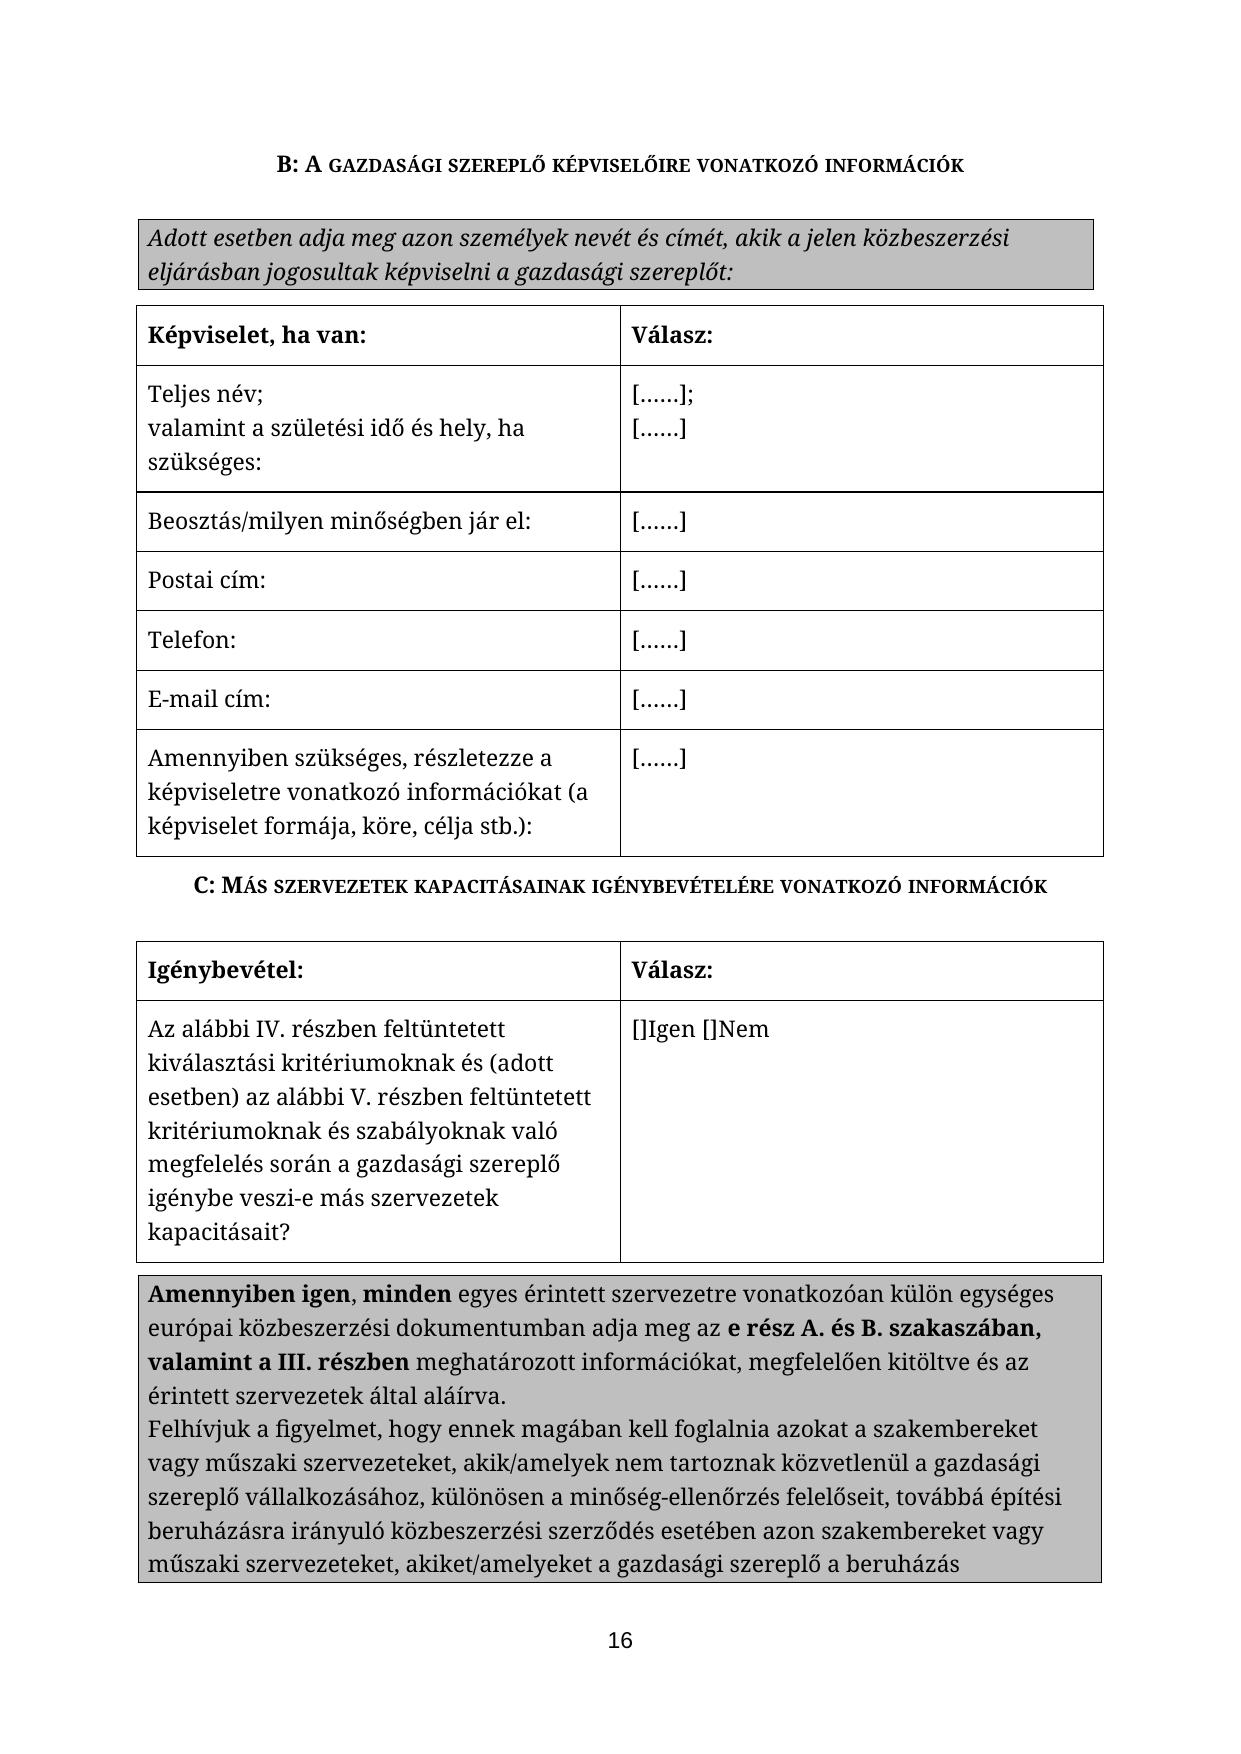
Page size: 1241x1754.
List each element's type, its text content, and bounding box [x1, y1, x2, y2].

table_cell Az alábbi IV. részben feltüntetett kiválasztási kritériumoknak és (adott esetben) az alábbi V. részben feltüntetett kritériumoknak és szabályoknak való megfelelés során a gazdasági szereplő igénybe veszi-e más szervezetek kapacitásait? [137, 1001, 620, 1262]
table_cell E-mail cím: [137, 671, 620, 729]
table_cell []Igen []Nem [621, 1001, 1103, 1262]
text B: A gazdasági szereplő képviselőire vonatkozó információk [148, 148, 1093, 179]
text C: Más szervezetek kapacitásainak igénybevételére vonatkozó információk [148, 869, 1093, 901]
table_cell Teljes név; valamint a születési idő és hely, ha szükséges: [137, 366, 620, 491]
table_cell Amennyiben szükséges, részletezze a képviseletre vonatkozó információkat (a képviselet formája, köre, célja stb.): [137, 730, 620, 856]
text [139, 1276, 1101, 1582]
table_header Válasz: [621, 942, 1103, 1000]
text Adott esetben adja meg azon személyek nevét és címét, akik a jelen közbeszerzési eljárásban jogosultak képviselni a gazdasági szereplőt: [139, 220, 1093, 289]
table_cell [……] [621, 552, 1103, 610]
table_cell [……] [621, 611, 1103, 669]
table_cell Beosztás/milyen minőségben jár el: [137, 493, 620, 551]
table_cell [……] [621, 671, 1103, 729]
table_cell Postai cím: [137, 552, 620, 610]
table_cell [……] [621, 730, 1103, 856]
table_cell [……]; [……] [621, 366, 1103, 491]
table_cell [……] [621, 493, 1103, 551]
table_header Válasz: [621, 306, 1103, 364]
table_header Igénybevétel: [137, 942, 620, 1000]
table_header Képviselet, ha van: [137, 306, 620, 364]
table_cell Telefon: [137, 611, 620, 669]
